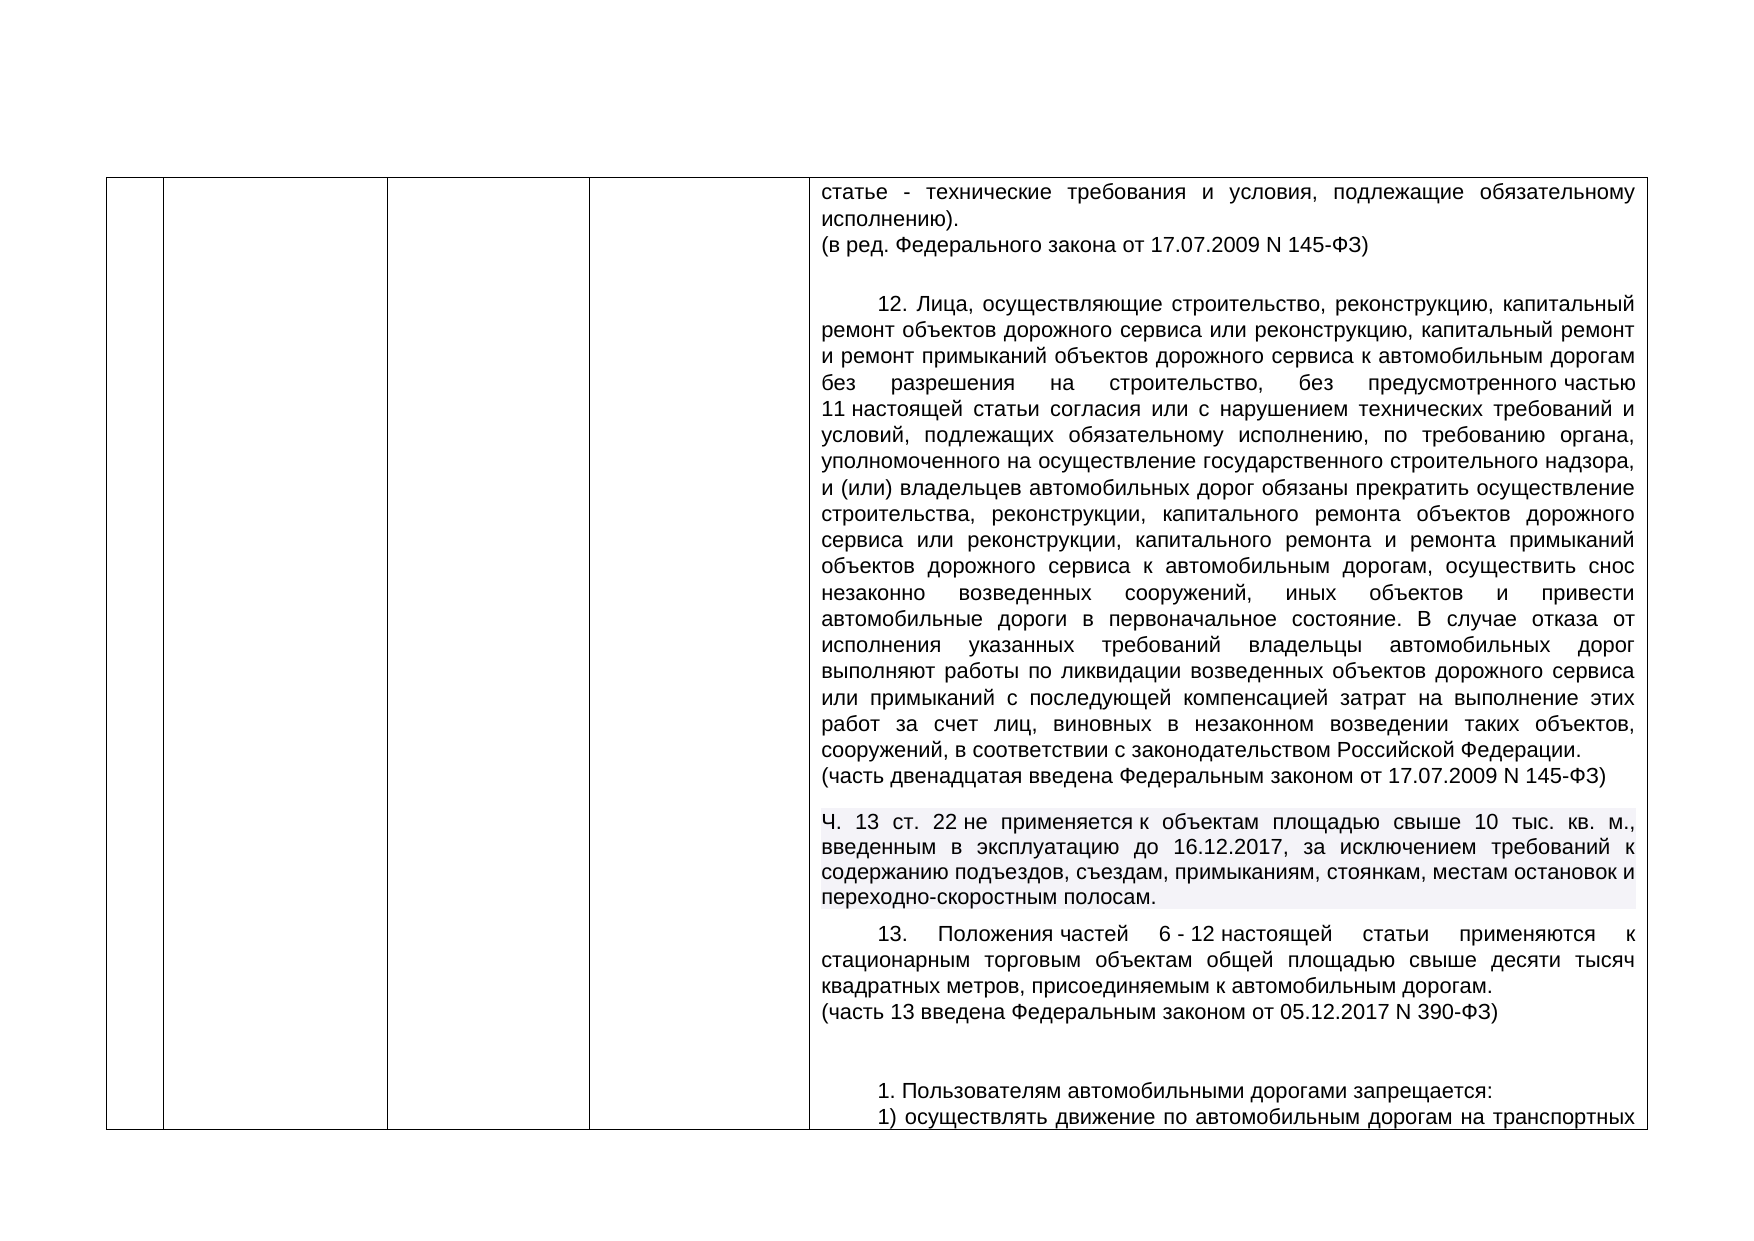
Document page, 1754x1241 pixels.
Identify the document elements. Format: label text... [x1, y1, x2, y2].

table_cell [810, 178, 1647, 1129]
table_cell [590, 178, 809, 1129]
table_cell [164, 178, 387, 1129]
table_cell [388, 178, 589, 1129]
table_cell 3 [107, 178, 163, 1129]
